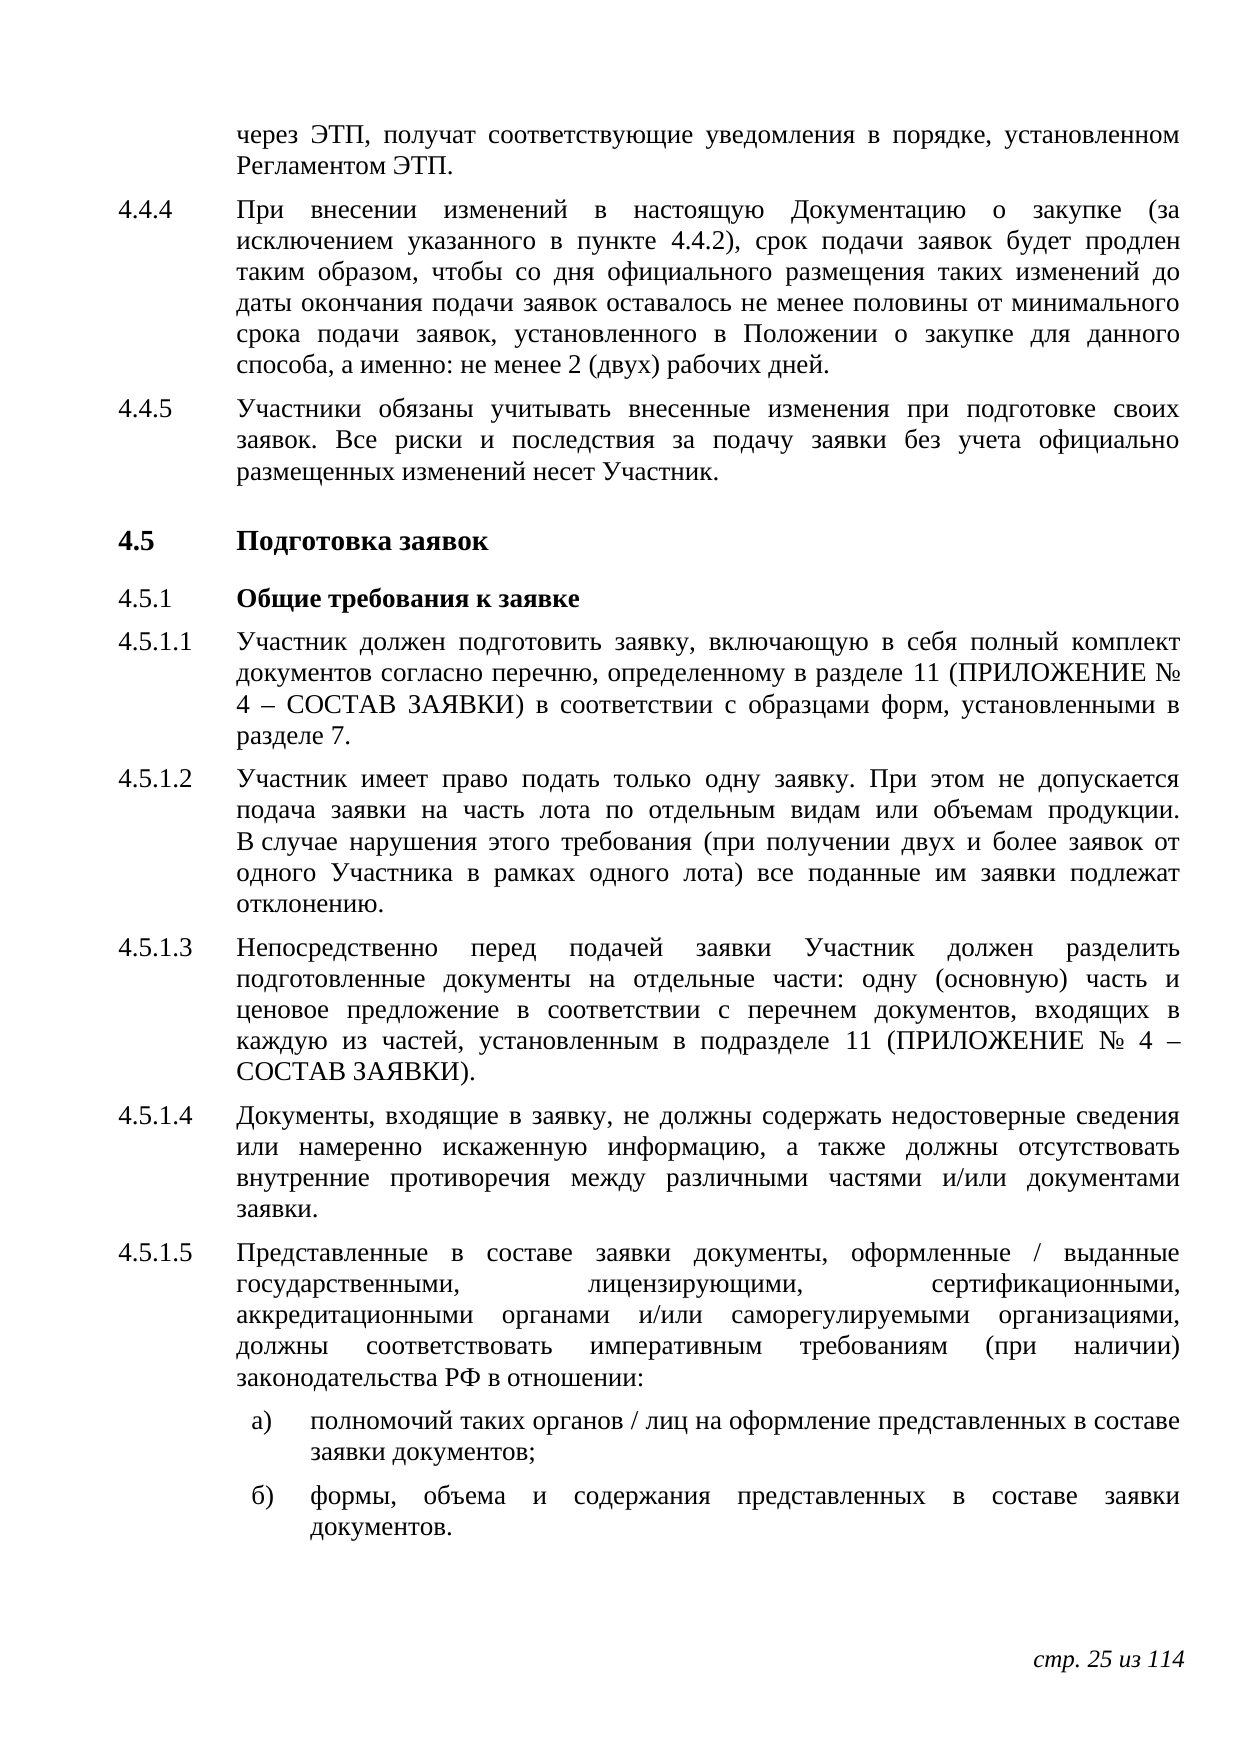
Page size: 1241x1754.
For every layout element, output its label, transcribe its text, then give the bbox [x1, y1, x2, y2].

list формы, объема и содержания представленных в составе заявки документов. [251, 1479, 1181, 1541]
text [118, 118, 1181, 180]
text При внесении изменений в настоящую Документацию о закупке (за исключением указанного в пункте 4.4.2), срок подачи заявок будет продлен таким образом, чтобы со дня официального размещения таких изменений до даты окончания подачи заявок оставалось не менее половины от минимального срока подачи заявок, установленного в Положении о закупке для данного способа, а именно: не менее 2 (двух) рабочих дней. [118, 193, 1181, 380]
list Участник имеет право подать только одну заявку. При этом не допускается подача заявки на часть лота по отдельным видам или объемам продукции. В случае нарушения этого требования (при получении двух и более заявок от одного Участника в рамках одного лота) все поданные им заявки подлежат отклонению. [118, 762, 1181, 918]
text Представленные в составе заявки документы, оформленные / выданные государственными, лицензирующими, сертификационными, аккредитационными органами и/или саморегулируемыми организациями, должны соответствовать императивным требованиям (при наличии) законодательства РФ в отношении: [118, 1236, 1181, 1392]
list Участник должен подготовить заявку, включающую в себя полный комплект документов согласно перечню, определенному в разделе 11 (ПРИЛОЖЕНИЕ № 4 – СОСТАВ ЗАЯВКИ) в соответствии с образцами форм, установленными в разделе 7. [118, 625, 1181, 750]
list Непосредственно перед подачей заявки Участник должен разделить подготовленные документы на отдельные части: одну (основную) часть и ценовое предложение в соответствии с перечнем документов, входящих в каждую из частей, установленным в подразделе 11 (ПРИЛОЖЕНИЕ № 4 – СОСТАВ ЗАЯВКИ). [118, 931, 1181, 1086]
subtitle Подготовка заявок [118, 523, 1181, 557]
text Документы, входящие в заявку, не должны содержать недостоверные сведения или намеренно искаженную информацию, а также должны отсутствовать внутренние противоречия между различными частями и/или документами заявки. [118, 1099, 1181, 1223]
text Общие требования к заявке [118, 582, 1181, 613]
text Участники обязаны учитывать внесенные изменения при подготовке своих заявок. Все риски и последствия за подачу заявки без учета официально размещенных изменений несет Участник. [118, 392, 1181, 486]
list полномочий таких органов / лиц на оформление представленных в составе заявки документов; [251, 1404, 1181, 1467]
